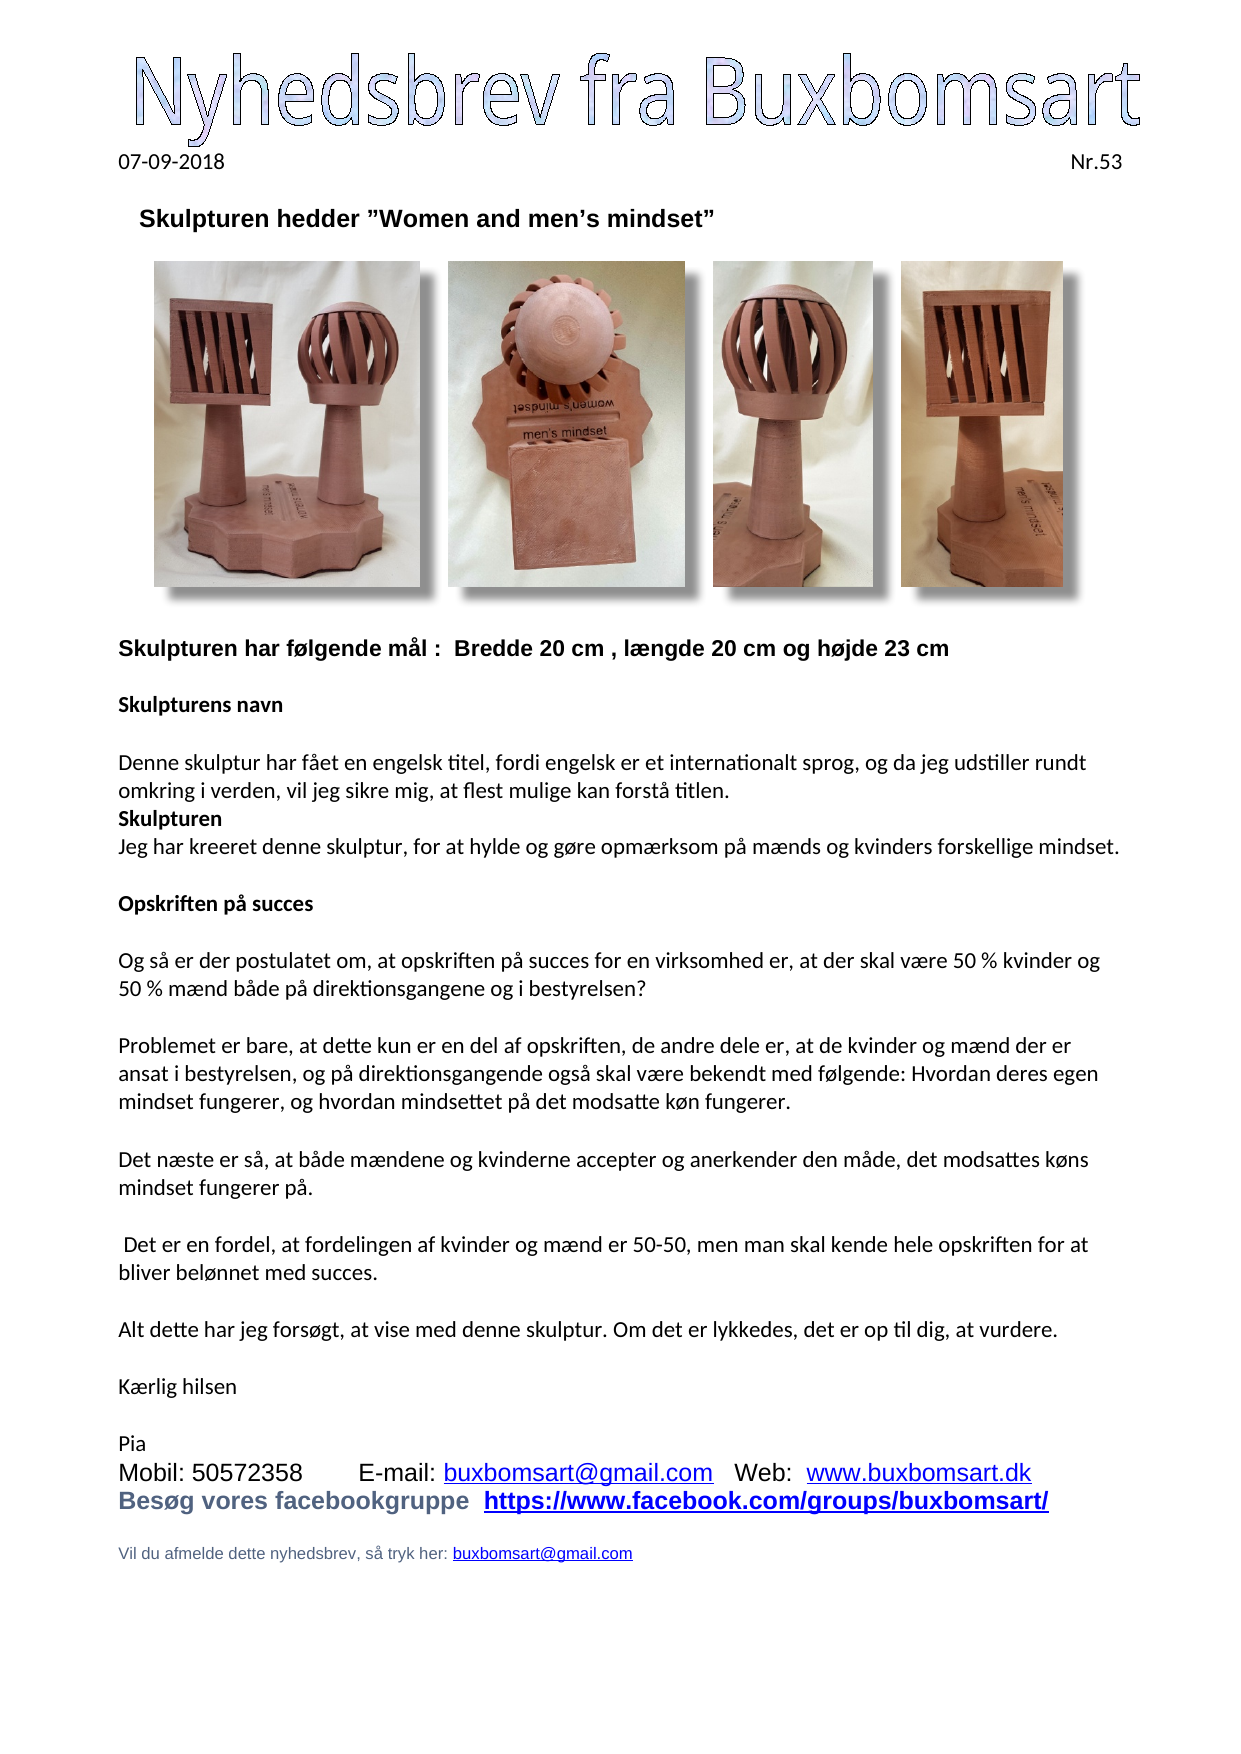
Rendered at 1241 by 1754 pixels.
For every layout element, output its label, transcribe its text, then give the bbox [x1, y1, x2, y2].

picture [1042, 73, 1077, 125]
text Vil du afmelde dette nyhedsbrev, så tryk her: buxbomsart@gmail.com [118, 1544, 1122, 1563]
text Det næste er så, at både mændene og kvinderne accepter og anerkender den måde, det modsattes køns mindset fungerer på. [118, 1145, 1122, 1201]
picture [448, 261, 685, 587]
picture [279, 73, 314, 125]
text Pia [118, 1429, 1122, 1457]
picture [756, 75, 790, 125]
text Denne skulptur har fået en engelsk titel, fordi engelsk er et internationalt sprog, og da jeg udstiller rundt omkring i verden, vil jeg sikre mig, at flest mulige kan forstå titlen. [118, 748, 1122, 804]
picture [707, 57, 745, 124]
picture [639, 73, 674, 125]
picture [409, 54, 445, 125]
picture [456, 73, 479, 124]
picture [369, 73, 398, 125]
text Kærlig hilsen [118, 1372, 1122, 1400]
text Skulpturen hedder ”Women and men’s mindset” [118, 204, 1122, 233]
text Opskriften på succes [118, 889, 1122, 917]
text Skulpturen [118, 804, 1122, 832]
picture [1007, 73, 1036, 125]
picture [901, 261, 1063, 587]
text Mobil: 50572358 E-mail: buxbomsart@gmail.com Web: www.buxbomsart.dk [118, 1457, 1122, 1486]
picture [798, 75, 835, 124]
picture [188, 75, 226, 146]
picture [613, 73, 637, 124]
picture [844, 54, 880, 125]
picture [483, 73, 519, 125]
picture [1116, 64, 1139, 125]
picture [938, 73, 996, 124]
picture [137, 58, 180, 124]
text Alt dette har jeg forsøgt, at vise med denne skulptur. Om det er lykkedes, det er op til dig, at vurdere. [118, 1315, 1122, 1343]
picture [521, 74, 559, 124]
text Skulpturen har følgende mål : Bredde 20 cm , længde 20 cm og højde 23 cm [118, 635, 1122, 661]
text Og så er der postulatet om, at opskriften på succes for en virksomhed er, at der skal være 50 % kvinder og 50 % mænd både på direktionsgangene og i bestyrelsen? [118, 946, 1122, 1002]
text Besøg vores facebookgruppe https://www.facebook.com/groups/buxbomsart/ [118, 1486, 1122, 1515]
text Problemet er bare, at dette kun er en del af opskriften, de andre dele er, at de kvinder og mænd der er ansat i bestyrelsen, og på direktionsgangende også skal være bekendt med følgende: Hvordan deres egen mindset fungerer, og hvordan mindsettet på det modsatte køn fungerer. [118, 1031, 1122, 1116]
picture [888, 74, 926, 125]
picture [713, 261, 873, 587]
picture [1089, 73, 1113, 124]
text Jeg har kreeret denne skulptur, for at hylde og gøre opmærksom på mænds og kvinders forskellige mindset. [118, 832, 1122, 860]
picture [154, 261, 420, 587]
picture [581, 53, 609, 124]
text Skulpturens navn [118, 691, 1122, 719]
text Det er en fordel, at fordelingen af kvinder og mænd er 50-50, men man skal kende hele opskriften for at bliver belønnet med succes. [118, 1230, 1122, 1286]
picture [321, 54, 358, 125]
picture [234, 54, 268, 124]
